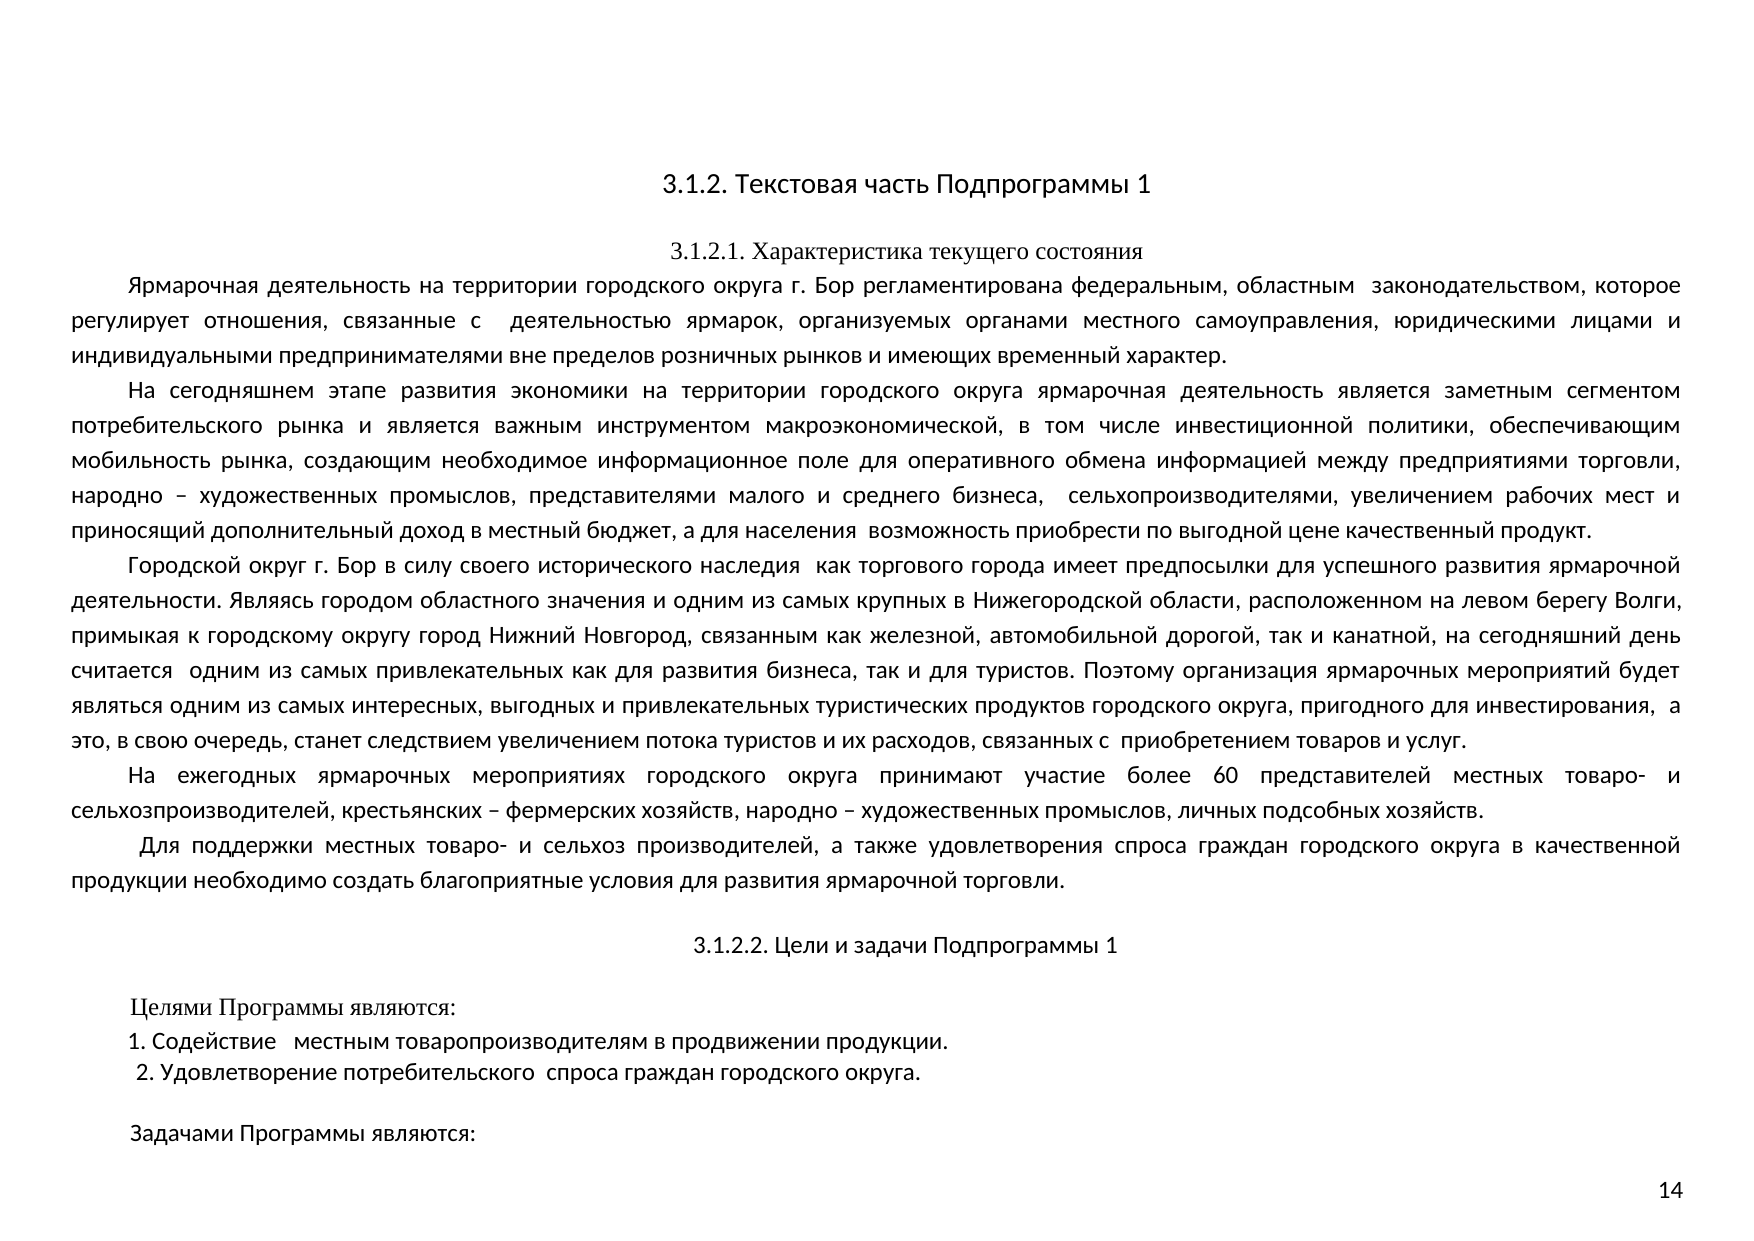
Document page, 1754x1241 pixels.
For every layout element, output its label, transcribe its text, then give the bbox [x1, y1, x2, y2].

text На сегодняшнем этапе развития экономики на территории городского округа ярмарочная деятельность является заметным сегментом потребительского рынка и является важным инструментом макроэкономической, в том числе инвестиционной политики, обеспечивающим мобильность рынка, создающим необходимое информационное поле для оперативного обмена информацией между предприятиями торговли, народно – художественных промыслов, представителями малого и среднего бизнеса, сельхопроизводителями, увеличением рабочих мест и приносящий дополнительный доход в местный бюджет, а для населения возможность приобрести по выгодной цене качественный продукт. [71, 374, 1683, 545]
subtitle 3.1.2. Текстовая часть Подпрограммы 1 [71, 166, 1683, 201]
text 3.1.2.1. Характеристика текущего состояния [71, 236, 1683, 265]
text Целями Программы являются: [71, 992, 1683, 1021]
text На ежегодных ярмарочных мероприятиях городского округа принимают участие более 60 представителей местных товаро- и сельхозпроизводителей, крестьянских – фермерских хозяйств, народно – художественных промыслов, личных подсобных хозяйств. [71, 759, 1683, 825]
text 1. Содействие местным товаропроизводителям в продвижении продукции. [71, 1025, 1683, 1056]
text Городской округ г. Бор в силу своего исторического наследия как торгового города имеет предпосылки для успешного развития ярмарочной деятельности. Являясь городом областного значения и одним из самых крупных в Нижегородской области, расположенном на левом берегу Волги, примыкая к городскому округу город Нижний Новгород, связанным как железной, автомобильной дорогой, так и канатной, на сегодняшний день считается одним из самых привлекательных как для развития бизнеса, так и для туристов. Поэтому организация ярмарочных мероприятий будет являться одним из самых интересных, выгодных и привлекательных туристических продуктов городского округа, пригодного для инвестирования, а это, в свою очередь, станет следствием увеличением потока туристов и их расходов, связанных с приобретением товаров и услуг. [71, 549, 1683, 755]
text 3.1.2.2. Цели и задачи Подпрограммы 1 [71, 930, 1683, 960]
text 2. Удовлетворение потребительского спроса граждан городского округа. [71, 1056, 1683, 1086]
text Задачами Программы являются: [71, 1117, 1683, 1147]
text Ярмарочная деятельность на территории городского округа г. Бор регламентирована федеральным, областным законодательством, которое регулирует отношения, связанные с деятельностью ярмарок, организуемых органами местного самоуправления, юридическими лицами и индивидуальными предпринимателями вне пределов розничных рынков и имеющих временный характер. [71, 269, 1683, 370]
text Для поддержки местных товаро- и сельхоз производителей, а также удовлетворения спроса граждан городского округа в качественной продукции необходимо создать благоприятные условия для развития ярмарочной торговли. [71, 829, 1683, 895]
